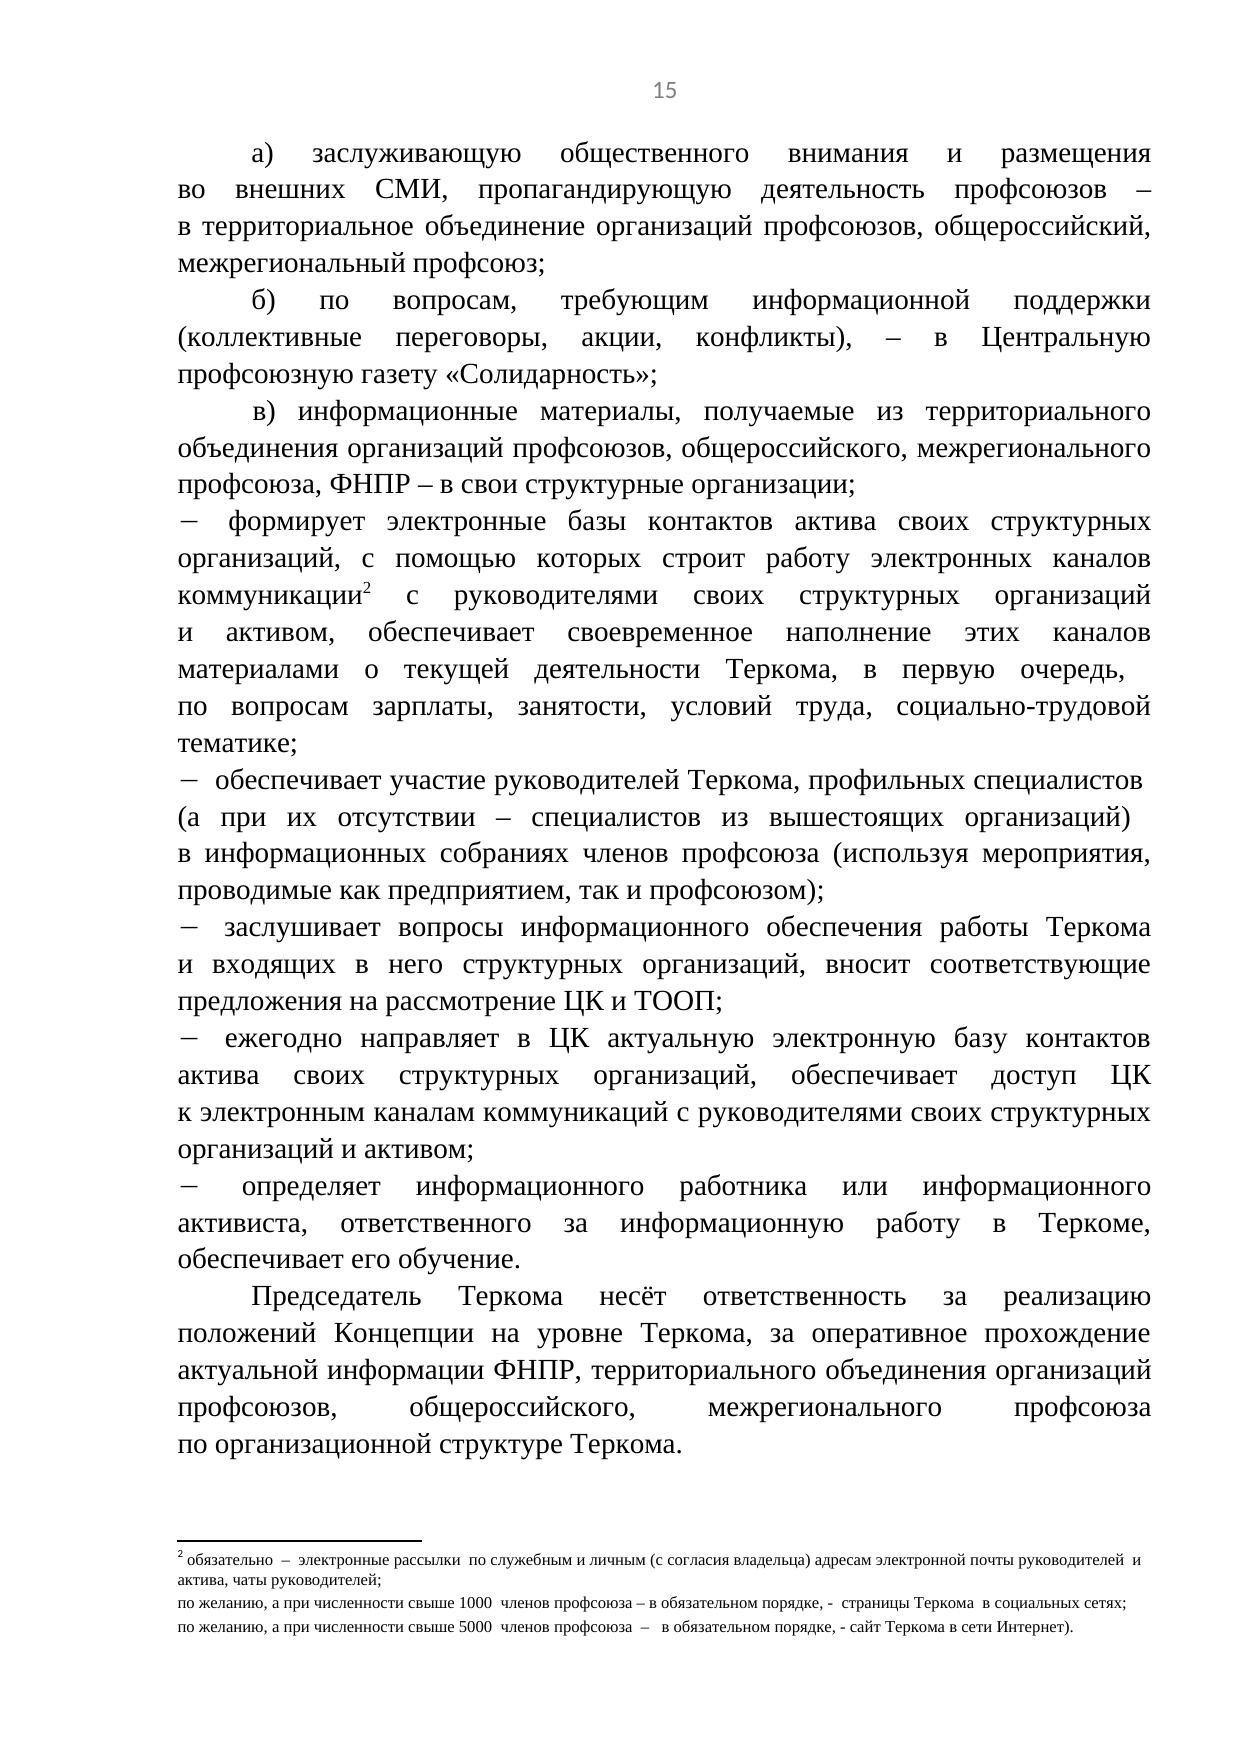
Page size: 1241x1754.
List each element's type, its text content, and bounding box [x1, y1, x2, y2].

list определяет информационного работника или информационного активиста, ответственного за информационную работу в Теркоме, обеспечивает его обучение. [177, 1168, 1152, 1275]
text б) по вопросам, требующим информационной поддержки (коллективные переговоры, акции, конфликты), – в Центральную профсоюзную газету «Солидарность»; [177, 282, 1152, 389]
list формирует электронные базы контактов актива своих структурных организаций, с помощью которых строит работу электронных каналов коммуникации с руководителями своих структурных организаций и активом, обеспечивает своевременное наполнение этих каналов материалами о текущей деятельности Теркома, в первую очередь, по вопросам зарплаты, занятости, условий труда, социально-трудовой тематике; [177, 503, 1152, 758]
text а) заслуживающую общественного внимания и размещения во внешних СМИ, пропагандирующую деятельность профсоюзов – в территориальное объединение организаций профсоюзов, общероссийский, межрегиональный профсоюз; [177, 135, 1152, 279]
list ежегодно направляет в ЦК актуальную электронную базу контактов актива своих структурных организаций, обеспечивает доступ ЦК к электронным каналам коммуникаций с руководителями своих структурных организаций и активом; [177, 1020, 1152, 1164]
text Председатель Теркома несёт ответственность за реализацию положений Концепции на уровне Теркома, за оперативное прохождение актуальной информации ФНПР, территориального объединения организаций профсоюзов, общероссийского, межрегионального профсоюза по организационной структуре Теркома. [177, 1278, 1152, 1459]
list заслушивает вопросы информационного обеспечения работы Теркома и входящих в него структурных организаций, вносит соответствующие предложения на рассмотрение ЦК и ТООП; [177, 909, 1152, 1017]
list в) информационные материалы, получаемые из территориального объединения организаций профсоюзов, общероссийского, межрегионального профсоюза, ФНПР – в свои структурные организации; [177, 393, 1152, 500]
list обеспечивает участие руководителей Теркома, профильных специалистов (а при их отсутствии – специалистов из вышестоящих организаций) в информационных собраниях членов профсоюза (используя мероприятия, проводимые как предприятием, так и профсоюзом); [177, 762, 1152, 906]
